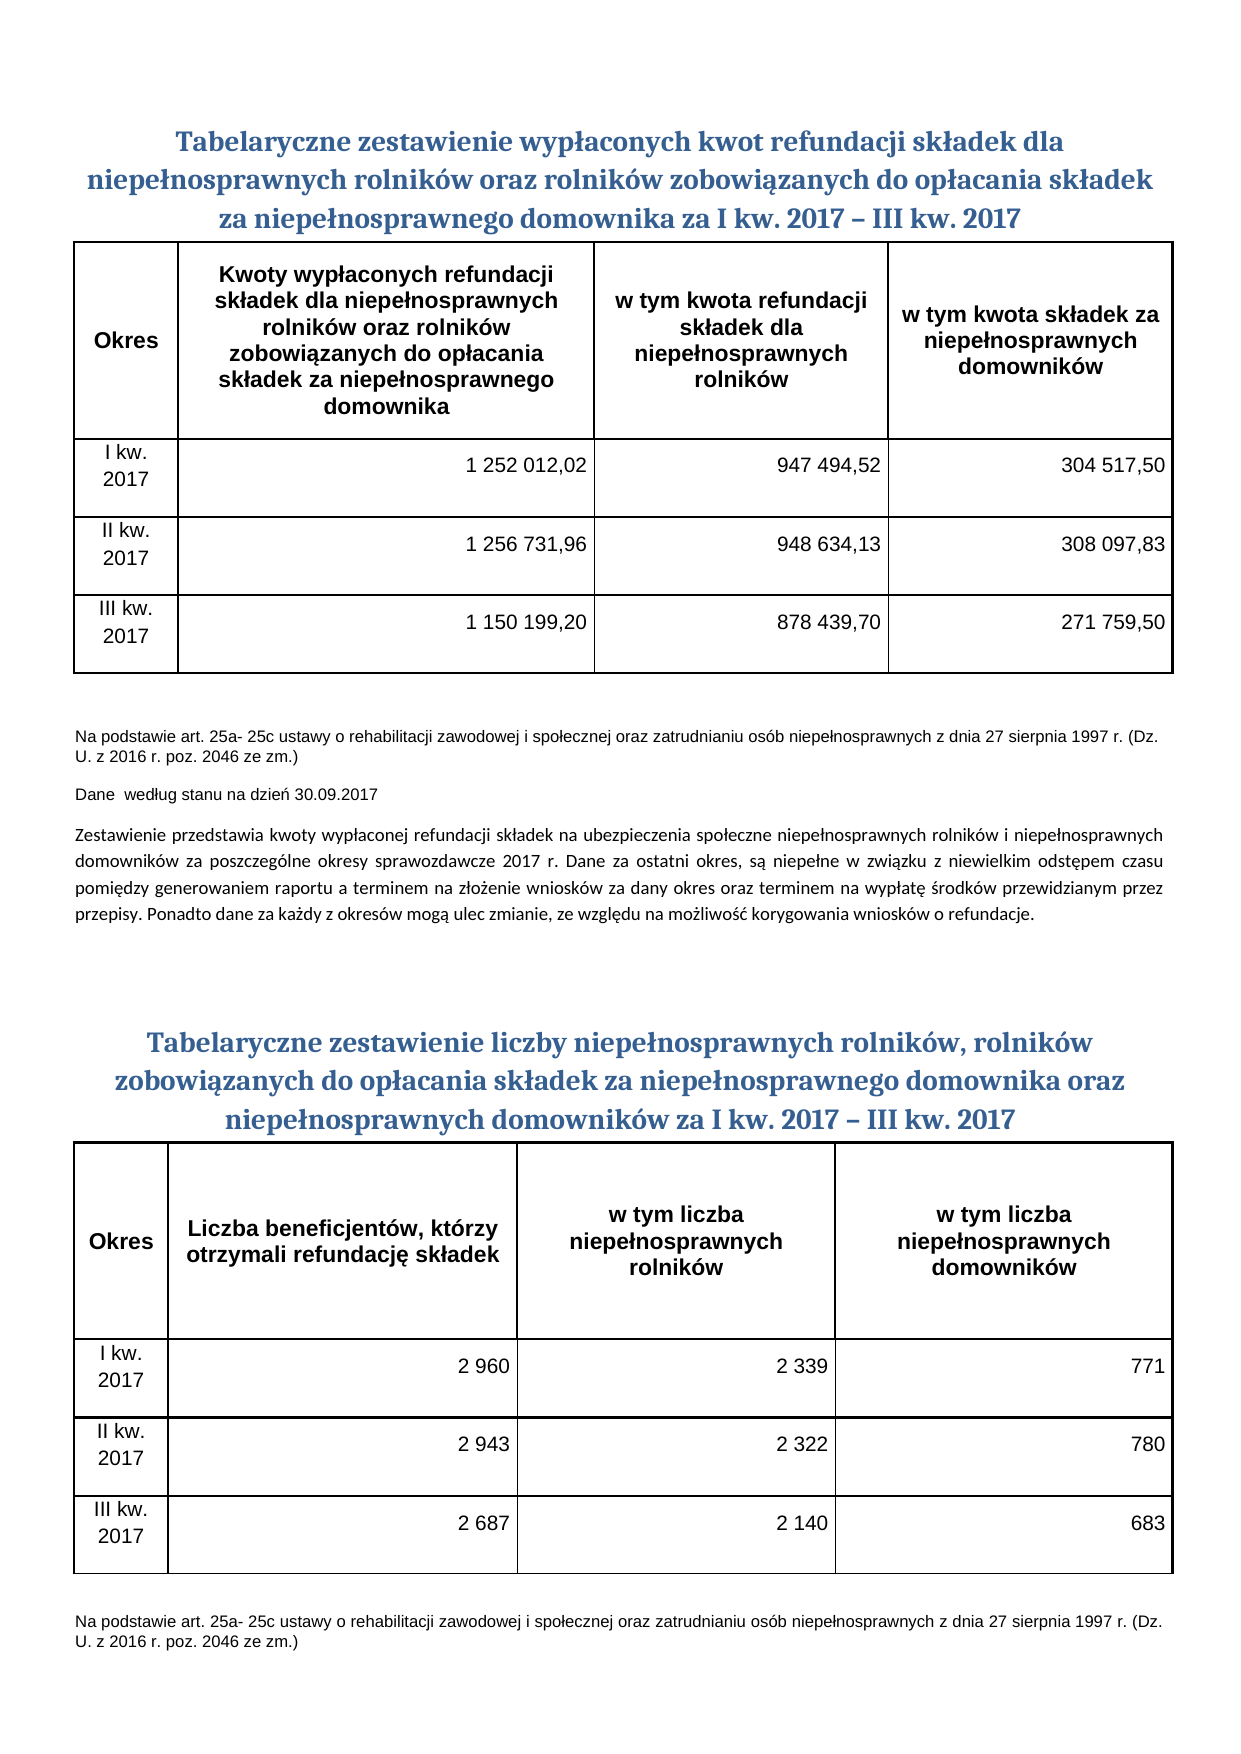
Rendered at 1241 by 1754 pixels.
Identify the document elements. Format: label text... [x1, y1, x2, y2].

text Dane według stanu na dzień 30.09.2017 [75, 785, 1165, 804]
table_cell 948 634,13 [595, 518, 888, 594]
table_cell 271 759,50 [889, 596, 1171, 672]
table_cell 2 322 [518, 1419, 835, 1495]
table_header Kwoty wypłaconych refundacji składek dla niepełnosprawnych rolników oraz rolników zobowiązanych do opłacania składek za niepełnosprawnego domownika [179, 243, 593, 437]
table_cell I kw. 2017 [75, 440, 177, 516]
table_cell 878 439,70 [595, 596, 888, 672]
text Zestawienie przedstawia kwoty wypłaconej refundacji składek na ubezpieczenia społeczne niepełnosprawnych rolników i niepełnosprawnych domowników za poszczególne okresy sprawozdawcze 2017 r. Dane za ostatni okres, są niepełne w związku z niewielkim odstępem czasu pomiędzy generowaniem raportu a terminem na złożenie wniosków za dany okres oraz terminem na wypłatę środków przewidzianym przez przepisy. Ponadto dane za każdy z okresów mogą ulec zmianie, ze względu na możliwość korygowania wniosków o refundacje. [75, 823, 1165, 925]
table_cell II kw. 2017 [75, 1419, 167, 1495]
table_cell 1 150 199,20 [179, 596, 594, 672]
table_cell 2 339 [518, 1340, 835, 1416]
table_cell 683 [836, 1497, 1171, 1573]
text Na podstawie art. 25a- 25c ustawy o rehabilitacji zawodowej i społecznej oraz zatrudnianiu osób niepełnosprawnych z dnia 27 sierpnia 1997 r. (Dz. U. z 2016 r. poz. 2046 ze zm.) [75, 1612, 1165, 1651]
table_cell 1 256 731,96 [179, 518, 594, 594]
table_header w tym kwota refundacji składek dla niepełnosprawnych rolników [595, 243, 887, 437]
table_cell 2 687 [169, 1497, 517, 1573]
table_cell 304 517,50 [889, 440, 1171, 516]
table_header w tym liczba niepełnosprawnych rolników [518, 1144, 834, 1338]
table_header Okres [75, 1144, 167, 1338]
table_cell 2 960 [169, 1340, 517, 1416]
table_cell 2 140 [518, 1497, 835, 1573]
subtitle Tabelaryczne zestawienie liczby niepełnosprawnych rolników, rolników zobowiązanych do opłacania składek za niepełnosprawnego domownika oraz niepełnosprawnych domowników za I kw. 2017 – III kw. 2017 [75, 1026, 1165, 1136]
table_cell 947 494,52 [595, 440, 888, 516]
table_header Liczba beneficjentów, którzy otrzymali refundację składek [169, 1144, 516, 1338]
table_cell 308 097,83 [889, 518, 1171, 594]
table_cell III kw. 2017 [75, 1497, 167, 1573]
table_cell II kw. 2017 [75, 518, 177, 594]
table_cell I kw. 2017 [75, 1340, 167, 1416]
table_cell 2 943 [169, 1419, 517, 1495]
table_cell 780 [836, 1419, 1171, 1495]
table_cell III kw. 2017 [75, 596, 177, 672]
subtitle Tabelaryczne zestawienie wypłaconych kwot refundacji składek dla niepełnosprawnych rolników oraz rolników zobowiązanych do opłacania składek za niepełnosprawnego domownika za I kw. 2017 – III kw. 2017 [75, 125, 1165, 236]
table_header Okres [75, 243, 177, 437]
table_header w tym liczba niepełnosprawnych domowników [836, 1144, 1171, 1338]
table_cell 771 [836, 1340, 1171, 1416]
table_header w tym kwota składek za niepełnosprawnych domowników [889, 243, 1171, 437]
text Na podstawie art. 25a- 25c ustawy o rehabilitacji zawodowej i społecznej oraz zatrudnianiu osób niepełnosprawnych z dnia 27 sierpnia 1997 r. (Dz. U. z 2016 r. poz. 2046 ze zm.) [75, 727, 1165, 766]
table_cell 1 252 012,02 [179, 440, 594, 516]
